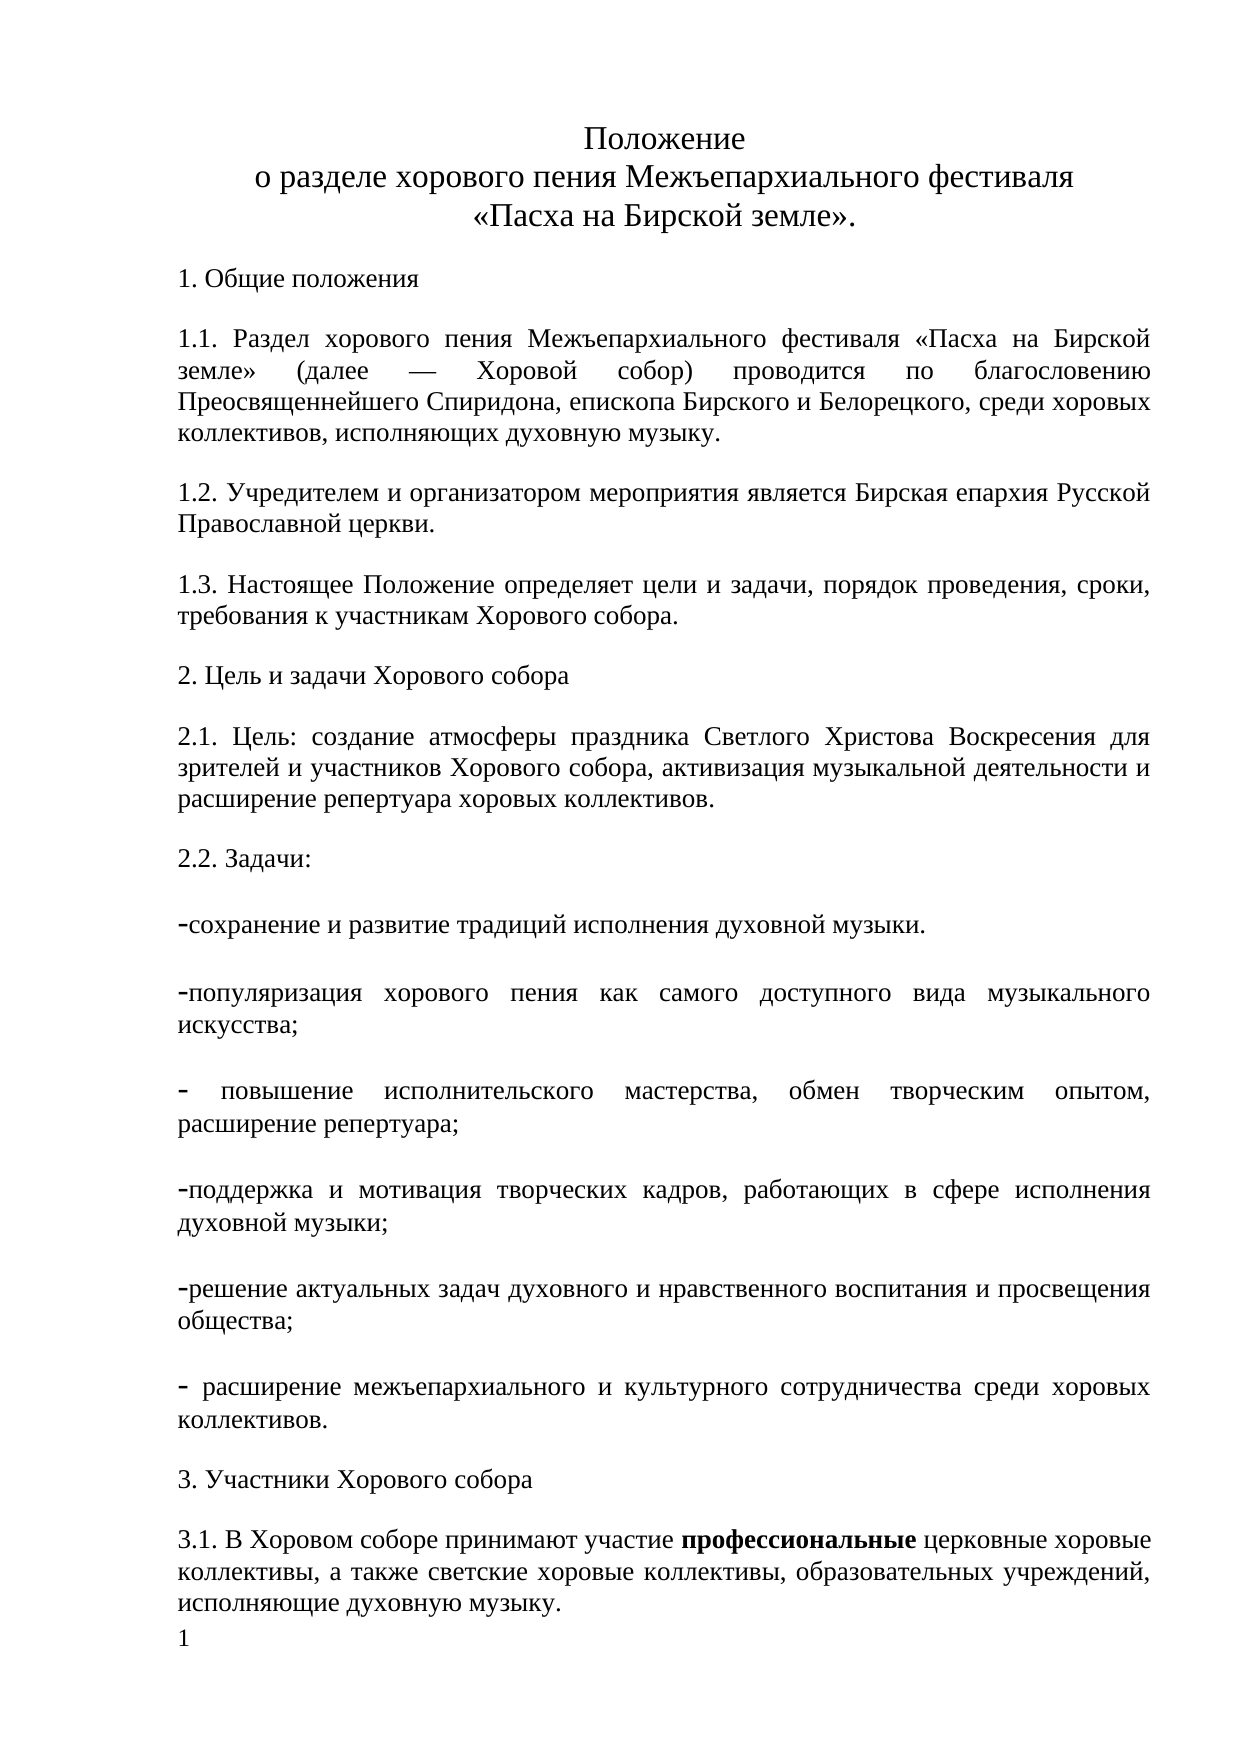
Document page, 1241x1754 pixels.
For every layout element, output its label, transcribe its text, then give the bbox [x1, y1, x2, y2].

text 1.1. Раздел хорового пения Межъепархиального фестиваля «Пасха на Бирской земле» (далее — Хоровой собор) проводится по благословению Преосвященнейшего Спиридона, епископа Бирского и Белорецкого, среди хоровых коллективов, исполняющих духовную музыку. [177, 323, 1152, 447]
text 2. Цель и задачи Хорового собора [177, 659, 1152, 690]
text 2.1. Цель: создание атмосферы праздника Светлого Христова Воскресения для зрителей и участников Хорового собора, активизация музыкальной деятельности и расширение репертуара хоровых коллективов. [177, 719, 1152, 813]
text -решение актуальных задач духовного и нравственного воспитания и просвещения общества; [177, 1266, 1152, 1335]
text 3. Участники Хорового собора [177, 1463, 1152, 1494]
text 3.1. В Хоровом соборе принимают участие профессиональные церковные хоровые коллективы, а также светские хоровые коллективы, образовательных учреждений, исполняющие духовную музыку. [177, 1523, 1152, 1617]
text -популяризация хорового пения как самого доступного вида музыкального искусства; [177, 970, 1152, 1039]
text -сохранение и развитие традиций исполнения духовной музыки. [177, 902, 1152, 941]
text 2.2. Задачи: [177, 842, 1152, 873]
text -поддержка и мотивация творческих кадров, работающих в сфере исполнения духовной музыки; [177, 1167, 1152, 1237]
text 1.2. Учредителем и организатором мероприятия является Бирская епархия Русской Православной церкви. [177, 476, 1152, 539]
text - повышение исполнительского мастерства, обмен творческим опытом, расширение репертуара; [177, 1069, 1152, 1138]
text Положение [177, 118, 1152, 156]
text 1. Общие положения [177, 262, 1152, 293]
text 1.3. Настоящее Положение определяет цели и задачи, порядок проведения, сроки, требования к участникам Хорового собора. [177, 568, 1152, 630]
text - расширение межъепархиального и культурного сотрудничества среди хоровых коллективов. [177, 1364, 1152, 1434]
text о разделе хорового пения Межъепархиального фестиваля [177, 156, 1152, 195]
text «Пасха на Бирской земле». [177, 195, 1152, 233]
